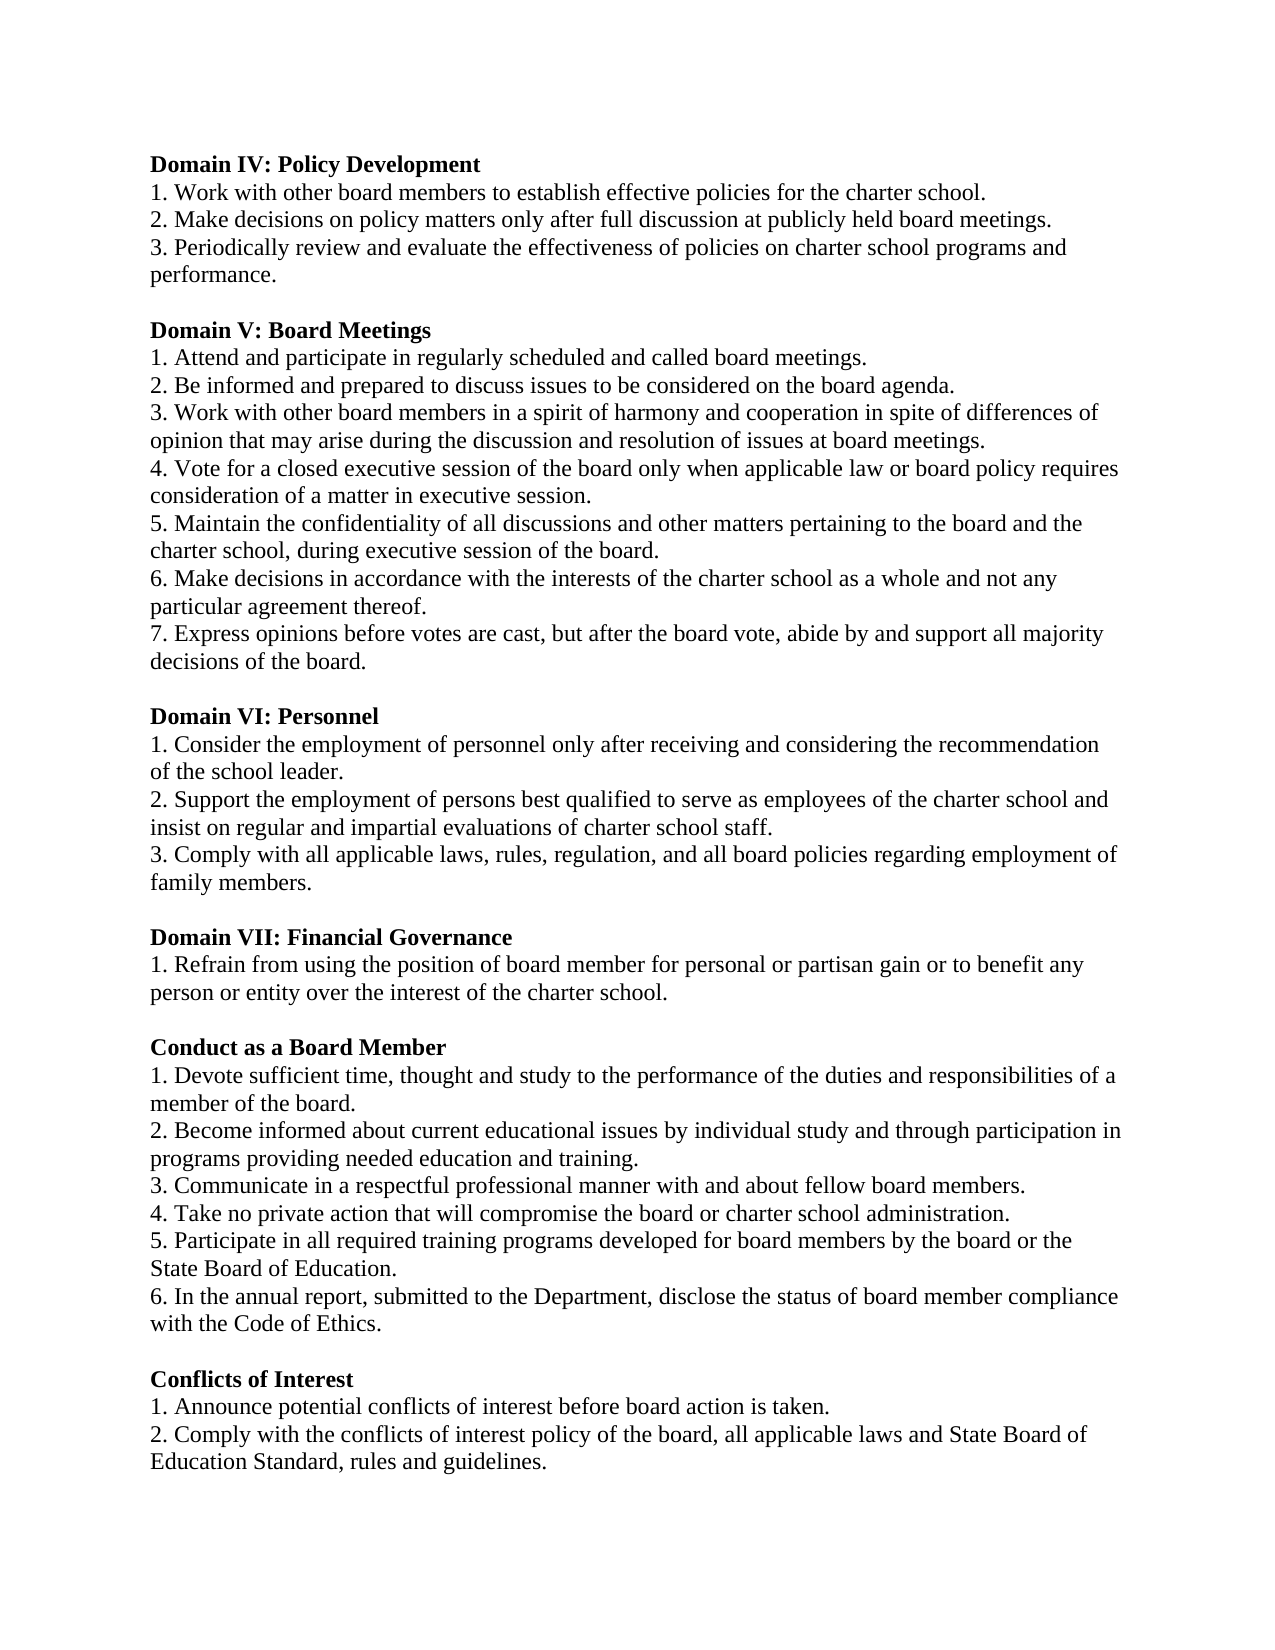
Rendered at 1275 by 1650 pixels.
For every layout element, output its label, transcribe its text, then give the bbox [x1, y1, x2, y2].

text 1. Announce potential conflicts of interest before board action is taken. [150, 1392, 1125, 1420]
text Conduct as a Board Member [150, 1033, 1125, 1061]
text 5. Participate in all required training programs developed for board members by the board or the State Board of Education. [150, 1227, 1125, 1282]
text 1. Refrain from using the position of board member for personal or partisan gain or to benefit any person or entity over the interest of the charter school. [150, 951, 1125, 1006]
text 2. Become informed about current educational issues by individual study and through participation in programs providing needed education and training. [150, 1116, 1125, 1171]
text 7. Express opinions before votes are cast, but after the board vote, abide by and support all majority decisions of the board. [150, 619, 1125, 674]
text 3. Comply with all applicable laws, rules, regulation, and all board policies regarding employment of family members. [150, 840, 1125, 895]
text 1. Work with other board members to establish effective policies for the charter school. [150, 178, 1125, 205]
text 6. In the annual report, submitted to the Department, disclose the status of board member compliance with the Code of Ethics. [150, 1282, 1125, 1337]
text 2. Support the employment of persons best qualified to serve as employees of the charter school and insist on regular and impartial evaluations of charter school staff. [150, 785, 1125, 840]
text 1. Consider the employment of personnel only after receiving and considering the recommendation of the school leader. [150, 730, 1125, 785]
text Domain VII: Financial Governance [150, 923, 1125, 951]
text 3. Communicate in a respectful professional manner with and about fellow board members. [150, 1171, 1125, 1199]
text 2. Be informed and prepared to discuss issues to be considered on the board agenda. [150, 371, 1125, 398]
text Conflicts of Interest [150, 1364, 1125, 1392]
text 5. Maintain the confidentiality of all discussions and other matters pertaining to the board and the charter school, during executive session of the board. [150, 509, 1125, 564]
text Domain IV: Policy Development [150, 150, 1125, 178]
text 4. Vote for a closed executive session of the board only when applicable law or board policy requires consideration of a matter in executive session. [150, 454, 1125, 509]
text Domain V: Board Meetings [150, 316, 1125, 343]
text Domain VI: Personnel [150, 702, 1125, 730]
text 3. Periodically review and evaluate the effectiveness of policies on charter school programs and performance. [150, 233, 1125, 288]
text 1. Devote sufficient time, thought and study to the performance of the duties and responsibilities of a member of the board. [150, 1061, 1125, 1116]
text 2. Make decisions on policy matters only after full discussion at publicly held board meetings. [150, 205, 1125, 233]
text 4. Take no private action that will compromise the board or charter school administration. [150, 1199, 1125, 1227]
text 1. Attend and participate in regularly scheduled and called board meetings. [150, 343, 1125, 371]
text 2. Comply with the conflicts of interest policy of the board, all applicable laws and State Board of Education Standard, rules and guidelines. [150, 1420, 1125, 1475]
text 6. Make decisions in accordance with the interests of the charter school as a whole and not any particular agreement thereof. [150, 564, 1125, 619]
text 3. Work with other board members in a spirit of harmony and cooperation in spite of differences of opinion that may arise during the discussion and resolution of issues at board meetings. [150, 398, 1125, 454]
